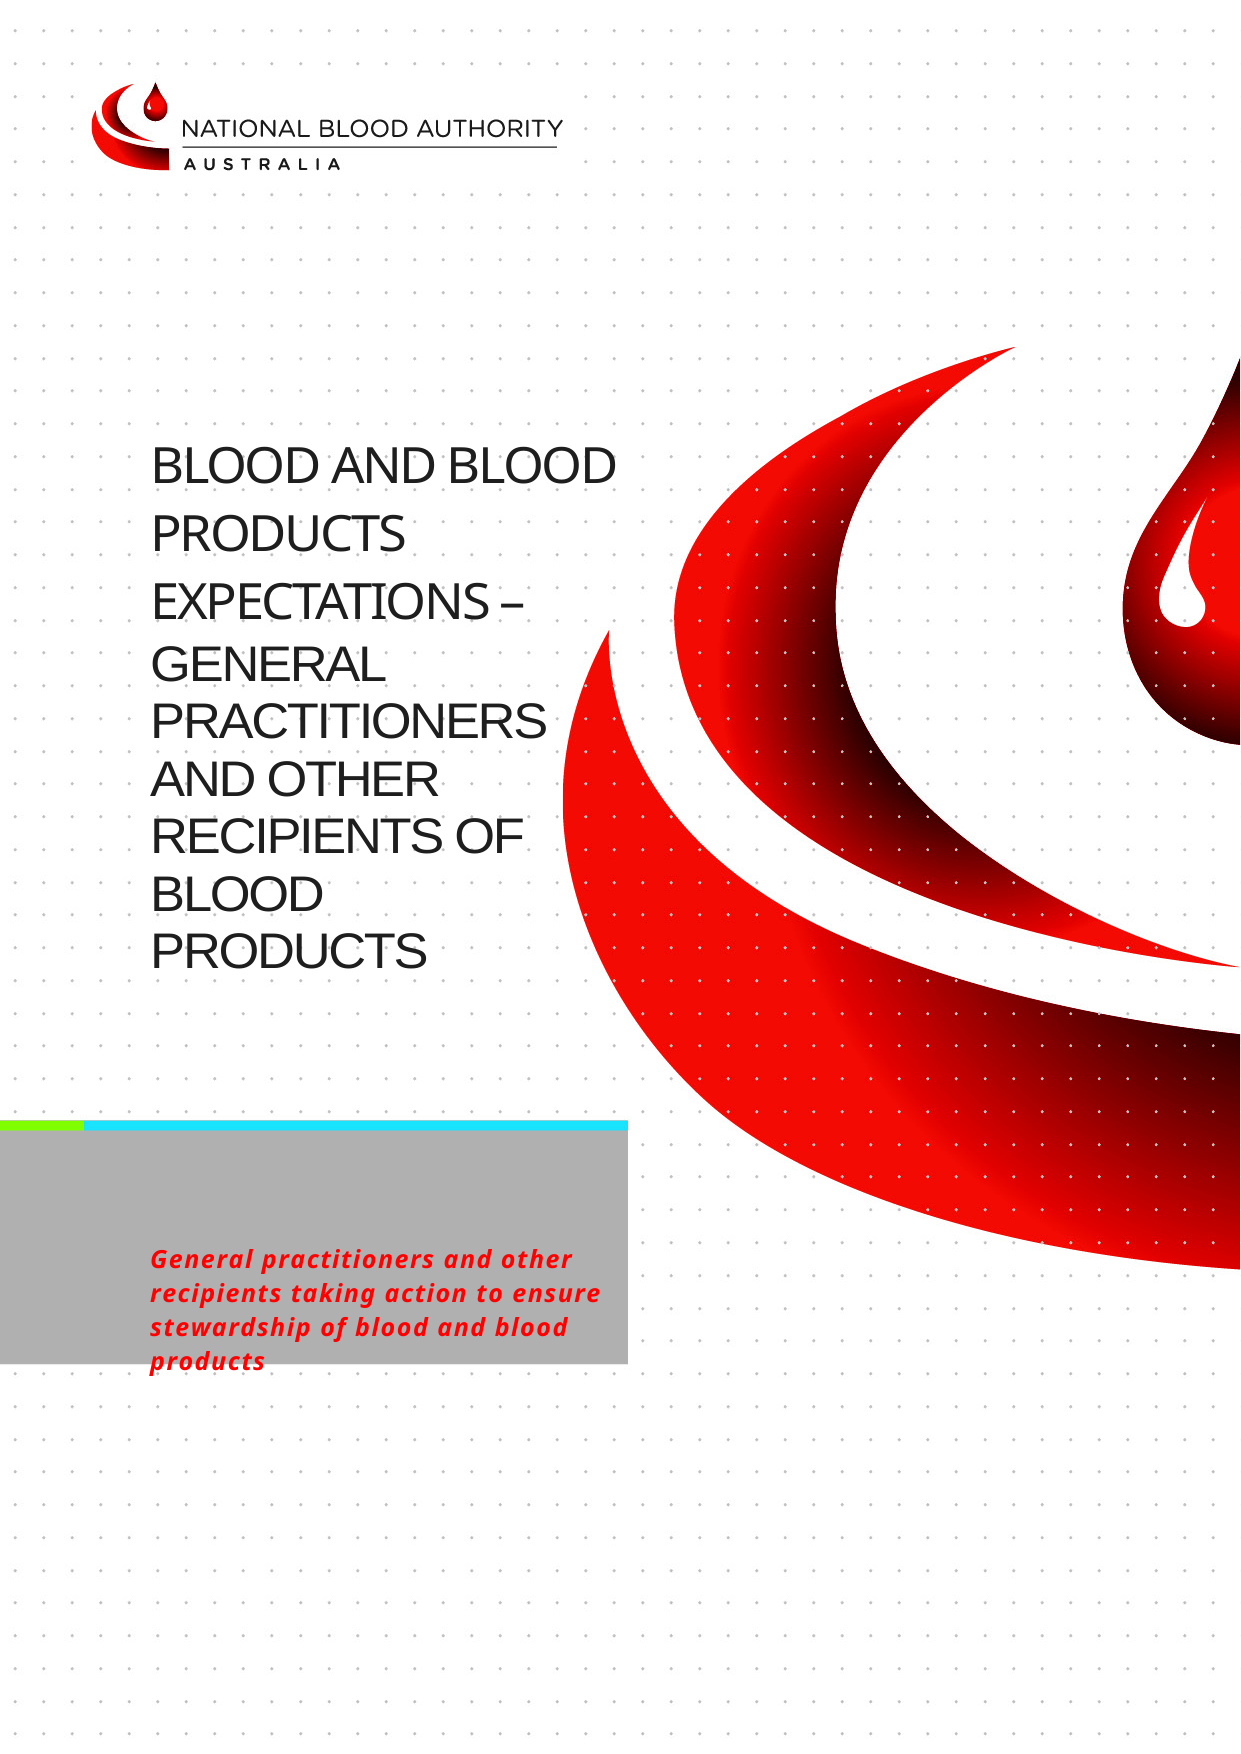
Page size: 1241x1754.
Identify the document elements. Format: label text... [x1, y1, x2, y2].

title blood and blood products expectations – gENERAL pRACTITIONERS AND OTHER RECIPIENTS OF BLOOD [150, 430, 635, 922]
title PRODUCTS [150, 922, 635, 979]
picture [0, 3, 1241, 1754]
subtitle General practitioners and other recipients taking action to ensure stewardship of blood and blood products [150, 1242, 635, 1378]
